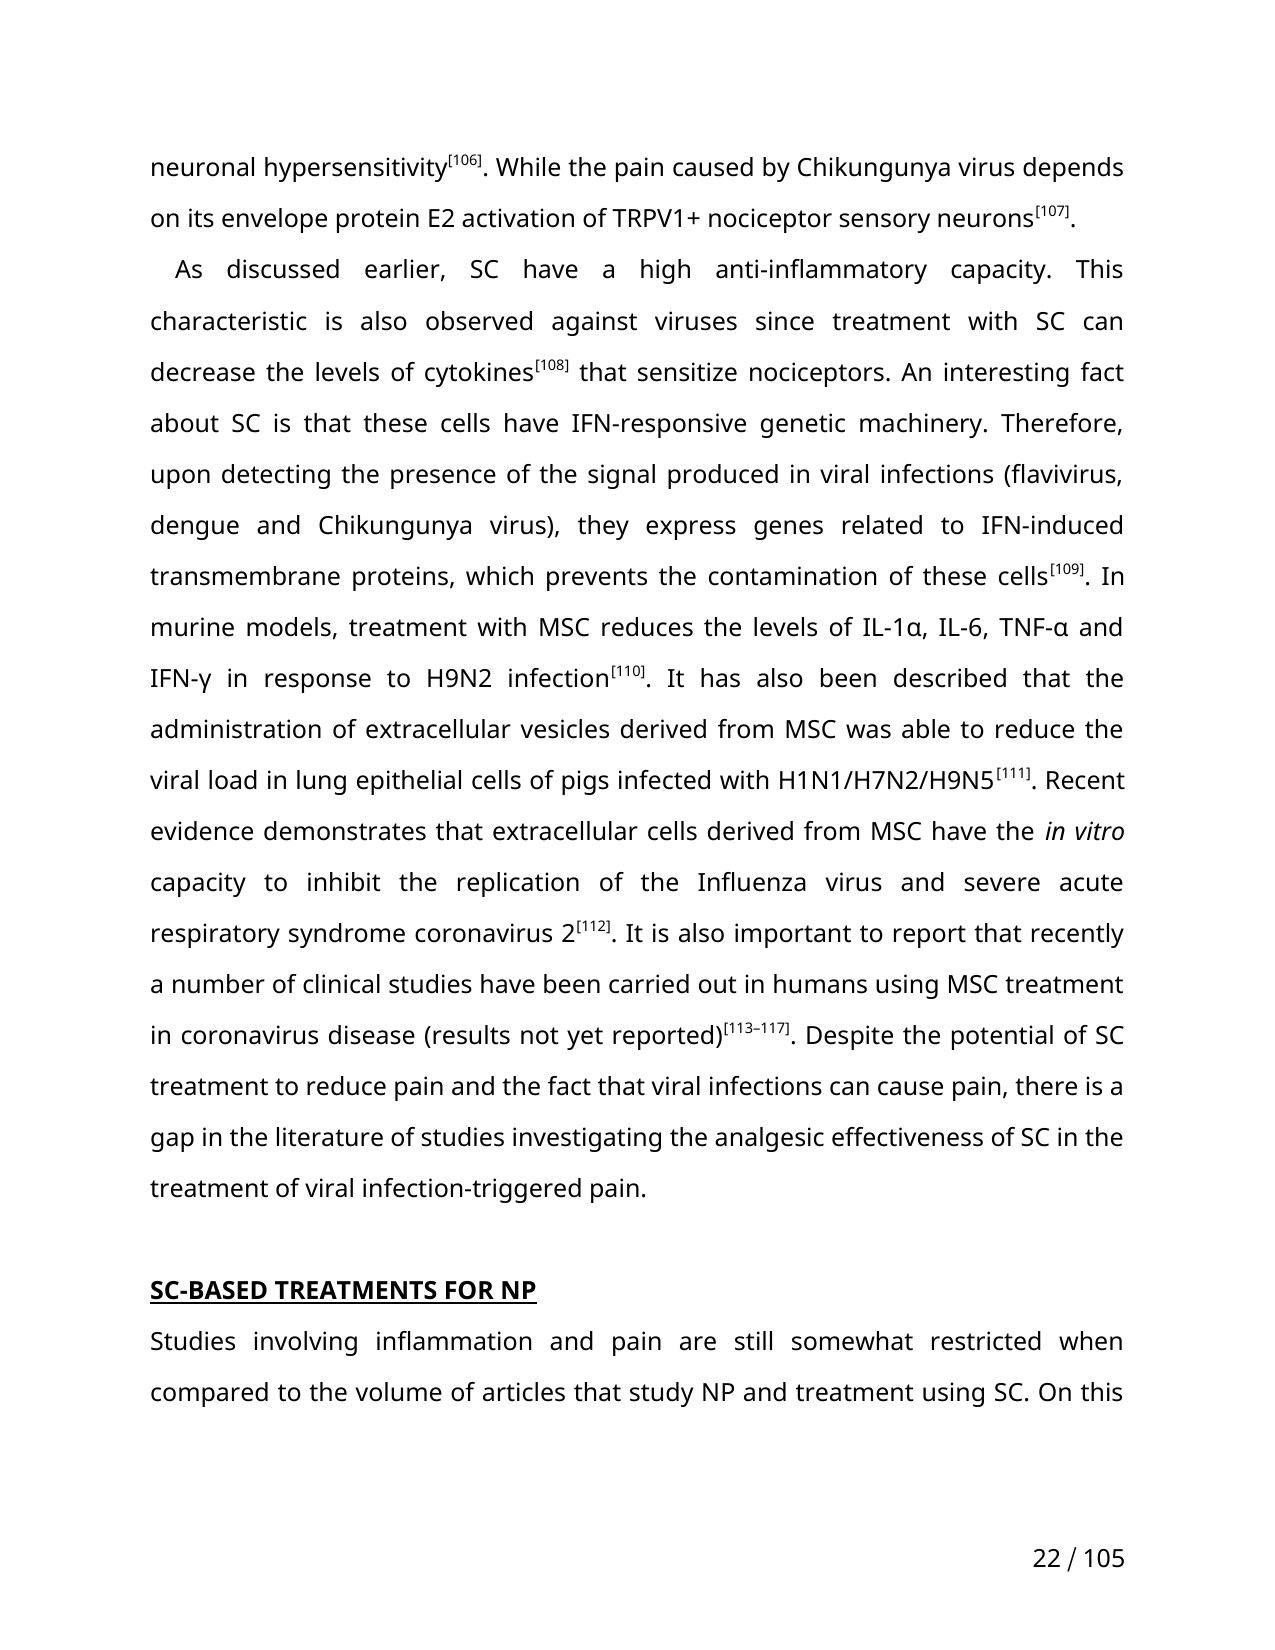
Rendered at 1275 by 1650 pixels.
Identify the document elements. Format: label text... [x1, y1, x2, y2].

text SC-BASED TREATMENTS FOR NP [150, 1273, 1125, 1307]
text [150, 150, 1125, 235]
text As discussed earlier, SC have a high anti-inflammatory capacity. This characteristic is also observed against viruses since treatment with SC can decrease the levels of cytokines[108] that sensitize nociceptors. An interesting fact about SC is that these cells have IFN-responsive genetic machinery. Therefore, upon detecting the presence of the signal produced in viral infections (flavivirus, dengue and Chikungunya virus), they express genes related to IFN-induced transmembrane proteins, which prevents the contamination of these cells[109]. In murine models, treatment with MSC reduces the levels of IL-1α, IL-6, TNF-α and IFN-γ in response to H9N2 infection[110]. It has also been described that the administration of extracellular vesicles derived from MSC was able to reduce the viral load in lung epithelial cells of pigs infected with H1N1/H7N2/H9N5[111]. Recent evidence demonstrates that extracellular cells derived from MSC have the in vitro capacity to inhibit the replication of the Influenza virus and severe acute respiratory syndrome coronavirus 2[112]. It is also important to report that recently a number of clinical studies have been carried out in humans using MSC treatment in coronavirus disease (results not yet reported)[113–117]. Despite the potential of SC treatment to reduce pain and the fact that viral infections can cause pain, there is a gap in the literature of studies investigating the analgesic effectiveness of SC in the treatment of viral infection-triggered pain. [150, 252, 1125, 1205]
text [150, 1324, 1125, 1409]
